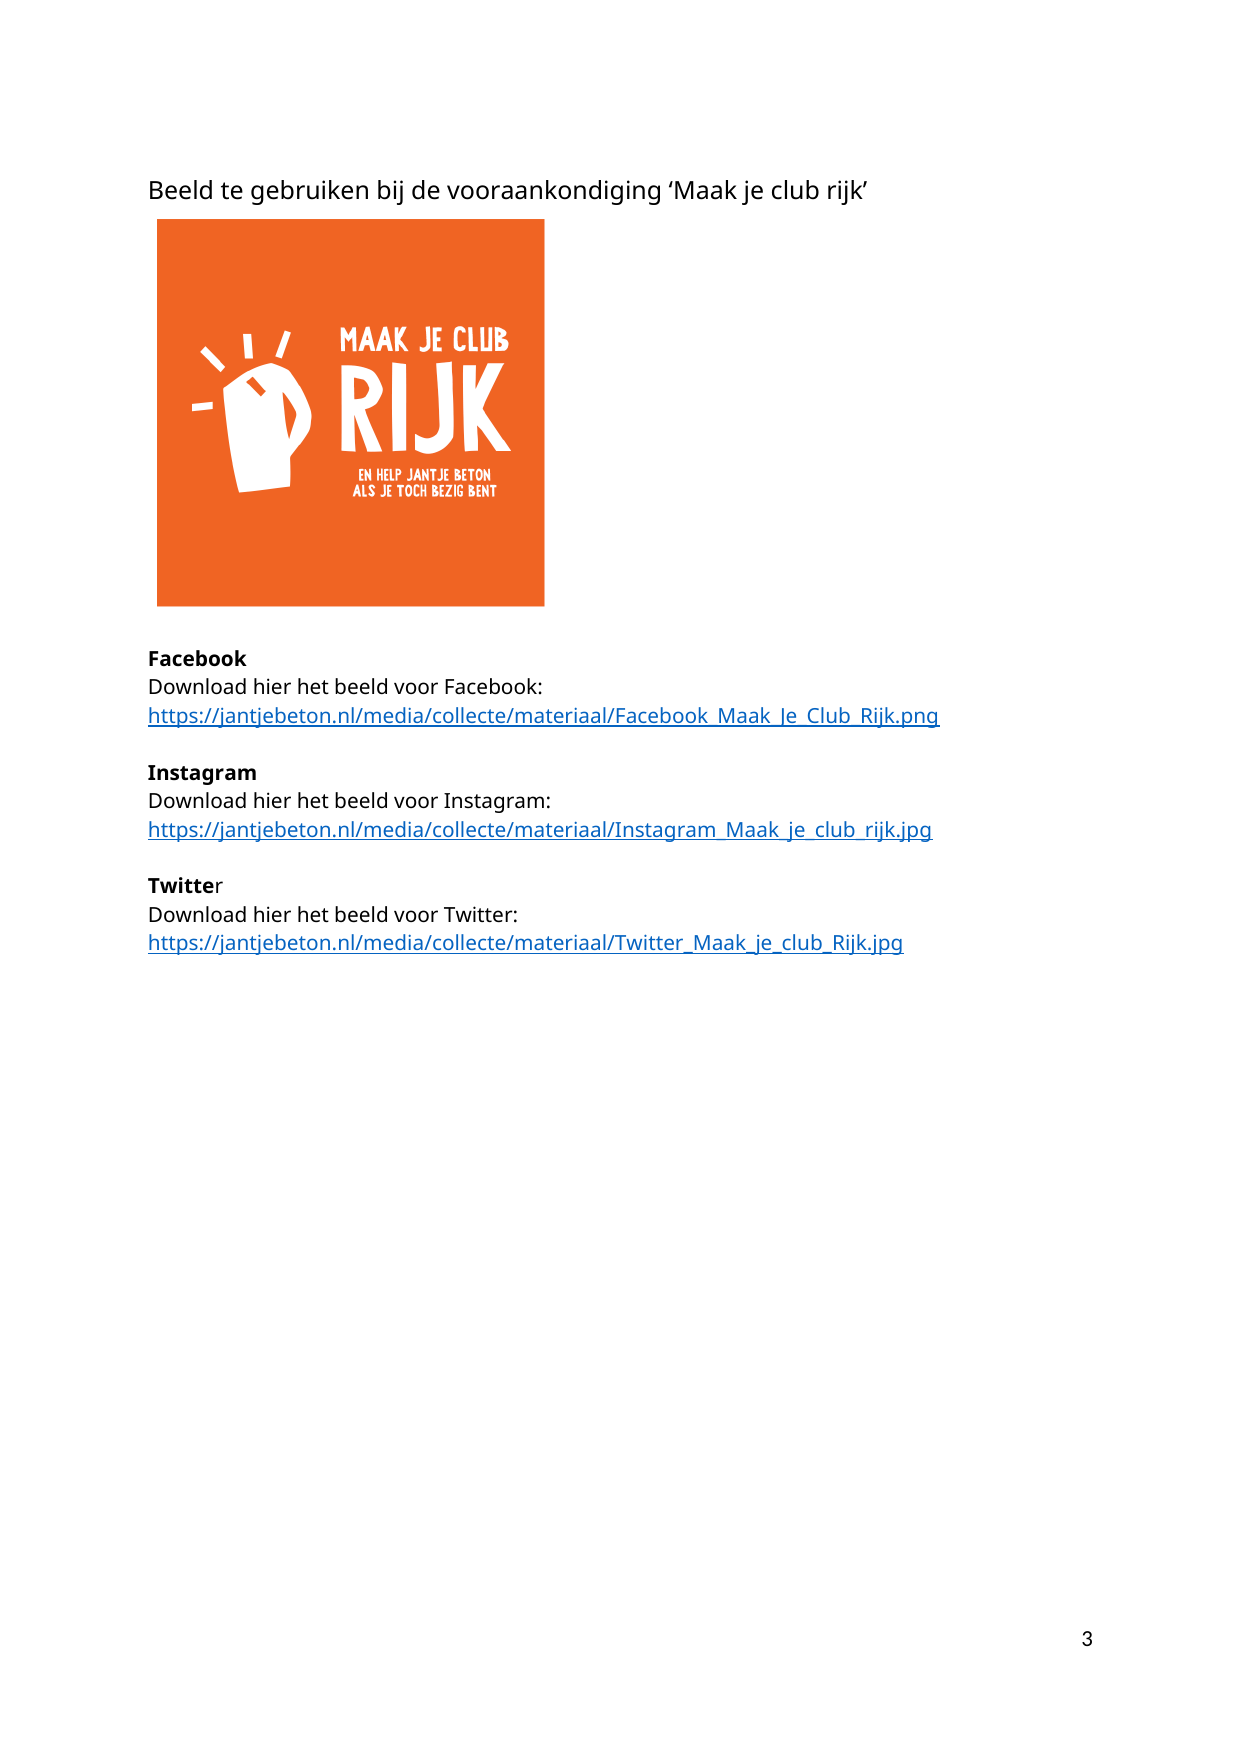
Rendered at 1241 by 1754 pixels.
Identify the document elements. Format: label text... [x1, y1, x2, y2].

text Instagram [148, 758, 1093, 786]
text https://jantjebeton.nl/media/collecte/materiaal/Twitter_Maak_je_club_Rijk.jpg [148, 928, 1093, 957]
text Download hier het beeld voor Facebook: [148, 672, 1093, 701]
text https://jantjebeton.nl/media/collecte/materiaal/Instagram_Maak_je_club_rijk.jpg [148, 815, 1093, 843]
text Download hier het beeld voor Twitter: [148, 900, 1093, 928]
subtitle Beeld te gebruiken bij de vooraankondiging ‘Maak je club rijk’ [148, 173, 1093, 207]
text Facebook [148, 644, 1093, 672]
text Download hier het beeld voor Instagram: [148, 786, 1093, 815]
text https://jantjebeton.nl/media/collecte/materiaal/Facebook_Maak_Je_Club_Rijk.png [148, 701, 1093, 729]
picture [147, 209, 554, 616]
text Twitter [148, 872, 1093, 900]
